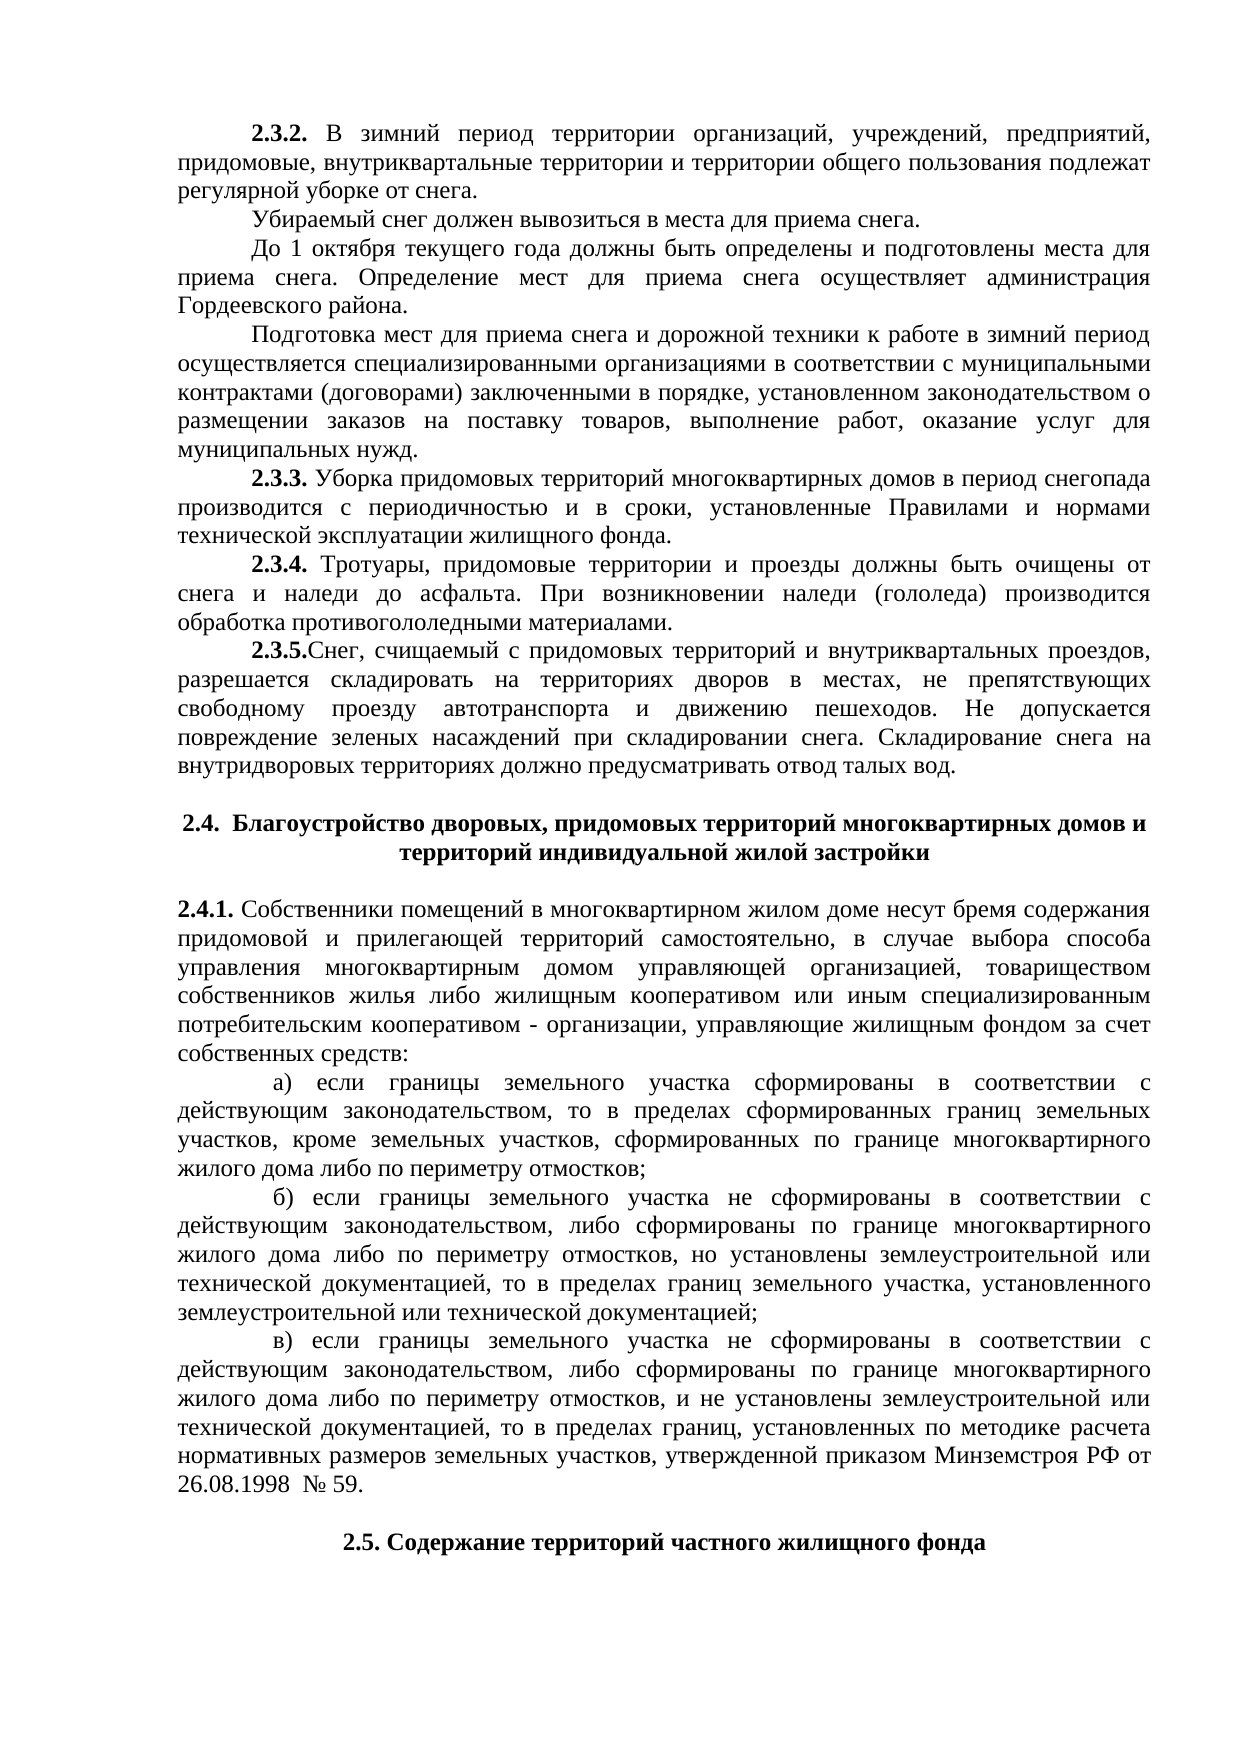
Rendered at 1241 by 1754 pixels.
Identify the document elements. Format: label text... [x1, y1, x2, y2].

text Подготовка мест для приема снега и дорожной техники к работе в зимний период осуществляется специализированными организациями в соответствии с муниципальными контрактами (договорами) заключенными в порядке, установленном законодательством о размещении заказов на поставку товаров, выполнение работ, оказание услуг для муниципальных нужд. [177, 319, 1152, 463]
text 2.3.4. Тротуары, придомовые территории и проезды должны быть очищены от снега и наледи до асфальта. При возникновении наледи (гололеда) производится обработка противогололедными материалами. [177, 549, 1152, 636]
text 2.3.3. Уборка придомовых территорий многоквартирных домов в период снегопада производится с периодичностью и в сроки, установленные Правилами и нормами технической эксплуатации жилищного фонда. [177, 463, 1152, 549]
text 2.4. Благоустройство дворовых, придомовых территорий многоквартирных домов и территорий индивидуальной жилой застройки [177, 808, 1152, 866]
text б) если границы земельного участка не сформированы в соответствии с действующим законодательством, либо сформированы по границе многоквартирного жилого дома либо по периметру отмостков, но установлены землеустроительной или технической документацией, то в пределах границ земельного участка, установленного землеустроительной или технической документацией; [177, 1182, 1152, 1326]
text 2.3.5.Снег, счищаемый с придомовых территорий и внутриквартальных проездов, разрешается складировать на территориях дворов в местах, не препятствующих свободному проезду автотранспорта и движению пешеходов. Не допускается повреждение зеленых насаждений при складировании снега. Складирование снега на внутридворовых территориях должно предусматривать отвод талых вод. [177, 636, 1152, 779]
text 2.3.2. В зимний период территории организаций, учреждений, предприятий, придомовые, внутриквартальные территории и территории общего пользования подлежат регулярной уборке от снега. [177, 118, 1152, 204]
text а) если границы земельного участка сформированы в соответствии с действующим законодательством, то в пределах сформированных границ земельных участков, кроме земельных участков, сформированных по границе многоквартирного жилого дома либо по периметру отмостков; [177, 1067, 1152, 1182]
text 2.5. Содержание территорий частного жилищного фонда [177, 1527, 1152, 1556]
text в) если границы земельного участка не сформированы в соответствии с действующим законодательством, либо сформированы по границе многоквартирного жилого дома либо по периметру отмостков, и не установлены землеустроительной или технической документацией, то в пределах границ, установленных по методике расчета нормативных размеров земельных участков, утвержденной приказом Минземстроя РФ от 26.08.1998 № 59. [177, 1326, 1152, 1498]
text 2.4.1. Собственники помещений в многоквартирном жилом доме несут бремя содержания придомовой и прилегающей территорий самостоятельно, в случае выбора способа управления многоквартирным домом управляющей организацией, товариществом собственников жилья либо жилищным кооперативом или иным специализированным потребительским кооперативом - организации, управляющие жилищным фондом за счет собственных средств: [177, 894, 1152, 1067]
text Убираемый снег должен вывозиться в места для приема снега. [177, 204, 1152, 233]
text До 1 октября текущего года должны быть определены и подготовлены места для приема снега. Определение мест для приема снега осуществляет администрация Гордеевского района. [177, 233, 1152, 319]
